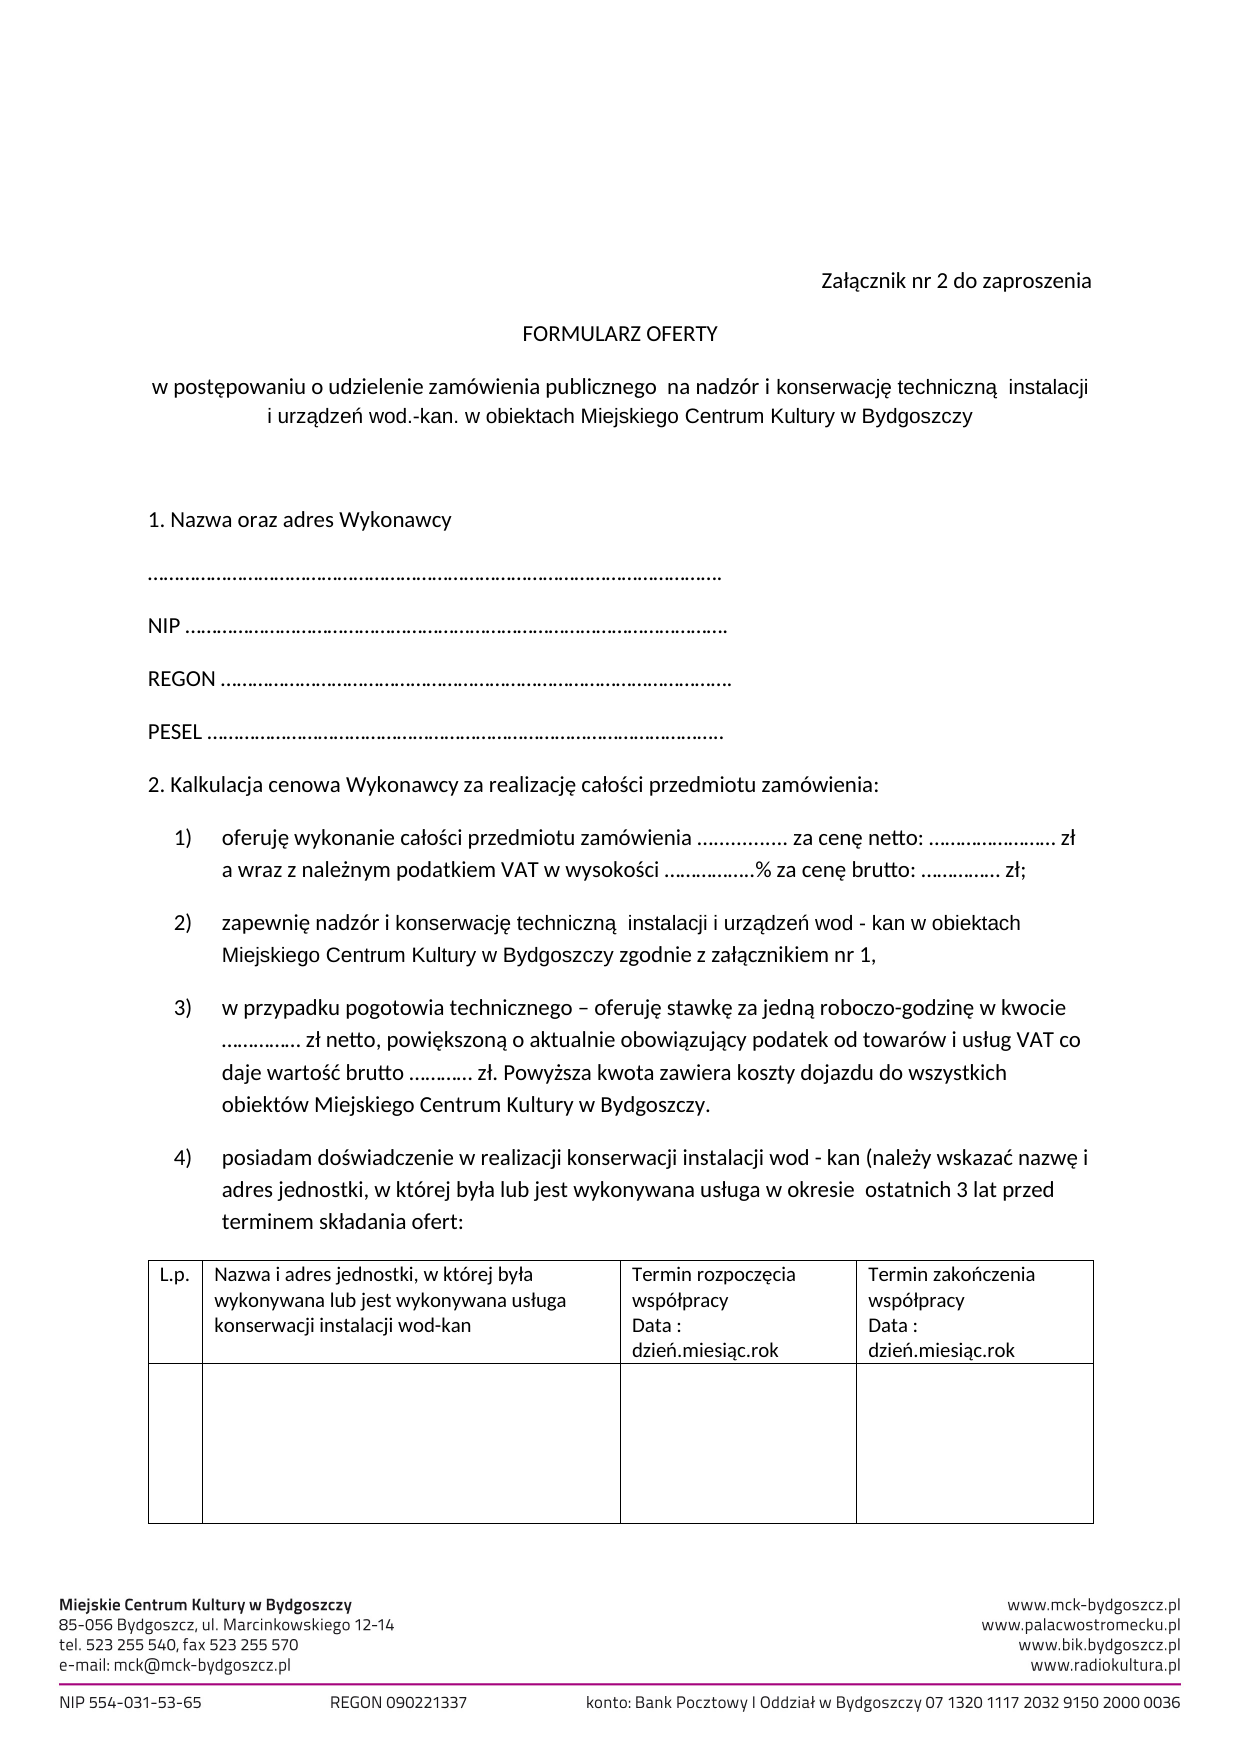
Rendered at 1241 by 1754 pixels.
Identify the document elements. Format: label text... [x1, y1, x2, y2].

table_header Termin rozpoczęcia współpracy Data : dzień.miesiąc.rok [621, 1261, 856, 1363]
list posiadam doświadczenie w realizacji konserwacji instalacji wod - kan (należy wskazać nazwę i adres jednostki, w której była lub jest wykonywana usługa w okresie ostatnich 3 lat przed terminem składania ofert: [192, 1143, 1092, 1235]
text REGON ……………………………………………………………………………………. [148, 664, 1092, 692]
table_header Nazwa i adres jednostki, w której była wykonywana lub jest wykonywana usługa konserwacji instalacji wod-kan [203, 1261, 620, 1363]
text w postępowaniu o udzielenie zamówienia publicznego na nadzór i konserwację techniczną instalacji i urządzeń wod.-kan. w obiektach Miejskiego Centrum Kultury w Bydgoszczy [148, 372, 1092, 427]
text 2. Kalkulacja cenowa Wykonawcy za realizację całości przedmiotu zamówienia: [148, 770, 1092, 798]
text NIP …………………………………………………………………………………………. [148, 611, 1092, 639]
table_cell [203, 1364, 620, 1523]
list w przypadku pogotowia technicznego – oferuję stawkę za jedną roboczo-godzinę w kwocie …………… zł netto, powiększoną o aktualnie obowiązujący podatek od towarów i usług VAT co daje wartość brutto ………… zł. Powyższa kwota zawiera koszty dojazdu do wszystkich obiektów Miejskiego Centrum Kultury w Bydgoszczy. [192, 993, 1092, 1118]
text PESEL …………………………………………………………………………………….. [148, 717, 1092, 745]
text ………………………………………………………………………………………………. [148, 558, 1092, 586]
list oferuję wykonanie całości przedmiotu zamówienia …............. za cenę netto: …………………… zł a wraz z należnym podatkiem VAT w wysokości ……………..% za cenę brutto: …………… zł; [192, 823, 1092, 883]
table_header L.p. [149, 1261, 202, 1363]
text 1. Nazwa oraz adres Wykonawcy [148, 505, 1092, 533]
list zapewnię nadzór i konserwację techniczną instalacji i urządzeń wod - kan w obiektach Miejskiego Centrum Kultury w Bydgoszczy zgodnie z załącznikiem nr 1, [192, 908, 1092, 968]
table_header Termin zakończenia współpracy Data : dzień.miesiąc.rok [857, 1261, 1093, 1363]
table_cell [857, 1364, 1093, 1523]
table_cell [621, 1364, 856, 1523]
picture [0, 1583, 1240, 1754]
text FORMULARZ OFERTY [148, 319, 1092, 347]
text Załącznik nr 2 do zaproszenia [148, 266, 1092, 294]
table_cell [149, 1364, 202, 1523]
